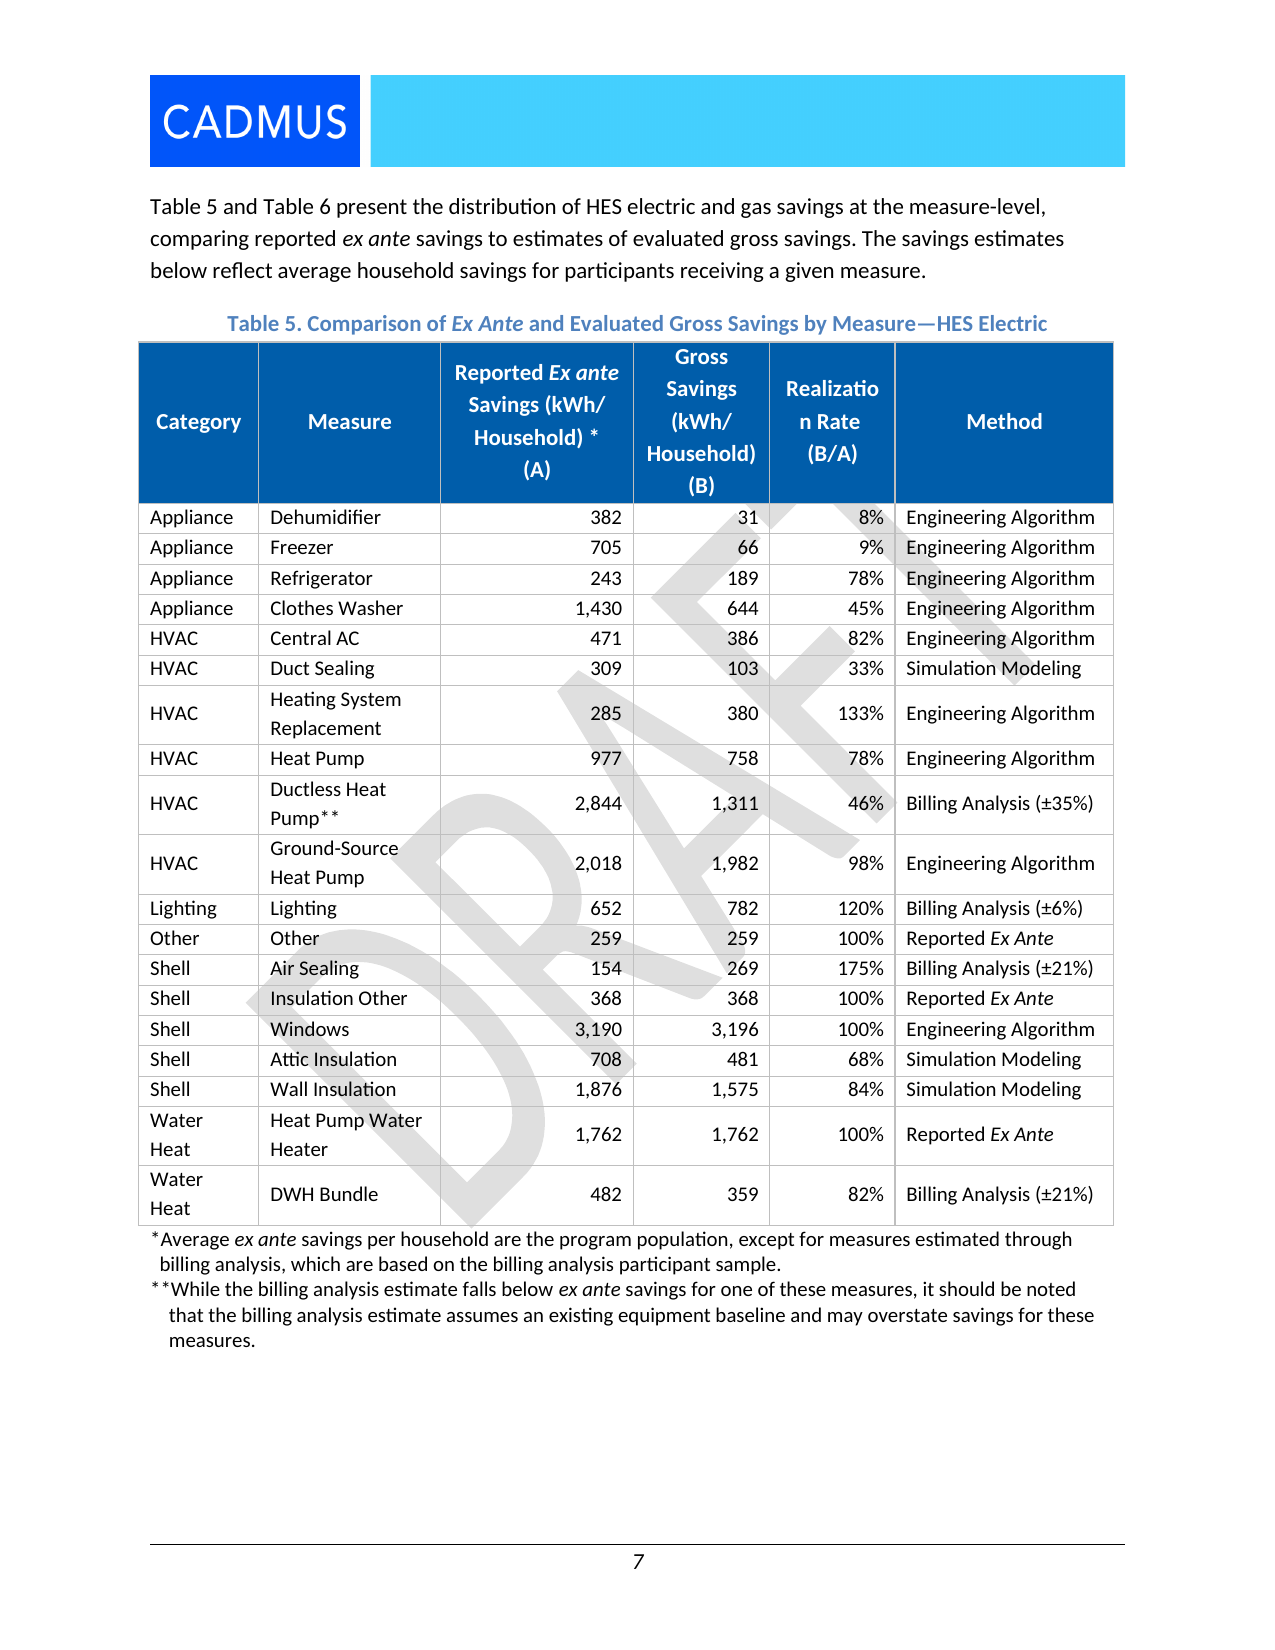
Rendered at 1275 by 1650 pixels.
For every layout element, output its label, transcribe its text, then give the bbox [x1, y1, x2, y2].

table_cell 175% [770, 955, 894, 984]
table_cell Clothes Washer [259, 595, 440, 624]
table_cell HVAC [139, 776, 258, 834]
text Table 5 and Table 6 present the distribution of HES electric and gas savings at the measure-level, comparing reported ex ante savings to estimates of evaluated gross savings. The savings estimates below reflect average household savings for participants receiving a given measure. [150, 192, 1125, 284]
table_cell Engineering Algorithm [896, 625, 1113, 654]
table_cell 705 [441, 534, 633, 564]
table_cell Wall Insulation [259, 1077, 440, 1106]
table_cell 1,762 [634, 1107, 769, 1165]
table_cell Shell [139, 986, 258, 1015]
table_cell 100% [770, 925, 894, 954]
table_cell HVAC [139, 686, 258, 744]
table_cell Other [139, 925, 258, 954]
table_cell HVAC [139, 745, 258, 775]
table_cell 382 [441, 504, 633, 533]
table_cell Dehumidifier [259, 504, 440, 533]
table_cell Simulation Modeling [896, 1046, 1113, 1076]
table_cell 368 [441, 986, 633, 1015]
table_cell Appliance [139, 595, 258, 624]
table_cell 82% [770, 625, 894, 654]
table_cell Billing Analysis (±21%) [896, 955, 1113, 984]
table_header Reported Ex ante Savings (kWh/ Household) * (A) [441, 343, 633, 503]
table_cell Windows [259, 1016, 440, 1045]
table_cell Shell [139, 1046, 258, 1076]
table_header Realization Rate (B/A) [770, 343, 894, 503]
table_cell 82% [770, 1166, 894, 1225]
text **While the billing analysis estimate falls below ex ante savings for one of these measures, it should be noted that the billing analysis estimate assumes an existing equipment baseline and may overstate savings for these measures. [150, 1277, 1125, 1353]
table_header Measure [259, 343, 440, 503]
table_cell Heat Pump [259, 745, 440, 775]
table_cell 386 [634, 625, 769, 654]
table_cell 708 [441, 1046, 633, 1076]
table_cell Engineering Algorithm [896, 686, 1113, 744]
table_cell Simulation Modeling [896, 1077, 1113, 1106]
table_cell 481 [634, 1046, 769, 1076]
table_cell 3,196 [634, 1016, 769, 1045]
table_cell 243 [441, 565, 633, 594]
table_cell Billing Analysis (±21%) [896, 1166, 1113, 1225]
table_cell 359 [634, 1166, 769, 1225]
table_cell 189 [634, 565, 769, 594]
table_cell 100% [770, 1107, 894, 1165]
table_cell Freezer [259, 534, 440, 564]
table_cell 78% [770, 565, 894, 594]
table_cell 98% [770, 835, 894, 894]
table_cell Shell [139, 1077, 258, 1106]
table_cell Engineering Algorithm [896, 595, 1113, 624]
table_cell Water Heat [139, 1107, 258, 1165]
table_cell Central AC [259, 625, 440, 654]
table_cell 3,190 [441, 1016, 633, 1045]
table_cell 2,018 [441, 835, 633, 894]
table_cell Water Heat [139, 1166, 258, 1225]
table_cell Engineering Algorithm [896, 565, 1113, 594]
table_cell 652 [441, 895, 633, 924]
table_cell Shell [139, 955, 258, 984]
table_cell 68% [770, 1046, 894, 1076]
table_cell 120% [770, 895, 894, 924]
table_cell Engineering Algorithm [896, 745, 1113, 775]
table_cell 33% [770, 656, 894, 685]
table_cell 46% [770, 776, 894, 834]
table_cell 1,311 [634, 776, 769, 834]
table_cell 1,876 [441, 1077, 633, 1106]
text *Average ex ante savings per household are the program population, except for measures estimated through billing analysis, which are based on the billing analysis participant sample. [150, 1226, 1125, 1277]
table_cell Ductless Heat Pump** [259, 776, 440, 834]
table_cell Ground-Source Heat Pump [259, 835, 440, 894]
table_cell Heat Pump Water Heater [259, 1107, 440, 1165]
picture [150, 75, 1125, 167]
table_cell Refrigerator [259, 565, 440, 594]
table_cell 154 [441, 955, 633, 984]
table_cell 103 [634, 656, 769, 685]
table_cell Shell [139, 1016, 258, 1045]
table_cell Appliance [139, 534, 258, 564]
table_cell 482 [441, 1166, 633, 1225]
table_cell Billing Analysis (±6%) [896, 895, 1113, 924]
table_cell 1,982 [634, 835, 769, 894]
table_cell 259 [634, 925, 769, 954]
table_cell Appliance [139, 565, 258, 594]
table_cell HVAC [139, 656, 258, 685]
table_cell 758 [634, 745, 769, 775]
table_cell 1,430 [441, 595, 633, 624]
table_cell 133% [770, 686, 894, 744]
table_cell HVAC [139, 835, 258, 894]
table_cell 78% [770, 745, 894, 775]
table_cell 1,575 [634, 1077, 769, 1106]
table_cell 84% [770, 1077, 894, 1106]
table_cell 782 [634, 895, 769, 924]
table_cell Attic Insulation [259, 1046, 440, 1076]
table_cell 285 [441, 686, 633, 744]
table_cell Heating System Replacement [259, 686, 440, 744]
table_cell 644 [634, 595, 769, 624]
table_cell Engineering Algorithm [896, 1016, 1113, 1045]
table_cell 45% [770, 595, 894, 624]
table_cell DWH Bundle [259, 1166, 440, 1225]
table_cell 9% [770, 534, 894, 564]
table_cell Insulation Other [259, 986, 440, 1015]
table_cell Simulation Modeling [896, 656, 1113, 685]
table_cell Engineering Algorithm [896, 835, 1113, 894]
table_cell Reported Ex Ante [896, 925, 1113, 954]
table_cell 977 [441, 745, 633, 775]
table_cell Appliance [139, 504, 258, 533]
table_cell 269 [634, 955, 769, 984]
table_cell 100% [770, 986, 894, 1015]
table_cell 2,844 [441, 776, 633, 834]
table_cell HVAC [139, 625, 258, 654]
table_cell Other [259, 925, 440, 954]
table_cell 100% [770, 1016, 894, 1045]
table_cell Engineering Algorithm [896, 504, 1113, 533]
text Table 5. Comparison of Ex Ante and Evaluated Gross Savings by Measure—HES Electric [150, 309, 1125, 337]
table_cell 31 [634, 504, 769, 533]
table_cell 380 [634, 686, 769, 744]
table_cell Lighting [139, 895, 258, 924]
table_cell Billing Analysis (±35%) [896, 776, 1113, 834]
table_cell Reported Ex Ante [896, 1107, 1113, 1165]
table_cell 1,762 [441, 1107, 633, 1165]
table_header Category [139, 343, 258, 503]
table_header Method [896, 343, 1113, 503]
table_cell Lighting [259, 895, 440, 924]
table_cell Air Sealing [259, 955, 440, 984]
table_cell 471 [441, 625, 633, 654]
table_header Gross Savings (kWh/ Household) (B) [634, 343, 769, 503]
table_cell 309 [441, 656, 633, 685]
table_cell Engineering Algorithm [896, 534, 1113, 564]
table_cell 259 [441, 925, 633, 954]
table_cell 66 [634, 534, 769, 564]
table_cell 8% [770, 504, 894, 533]
table_cell Duct Sealing [259, 656, 440, 685]
table_cell Reported Ex Ante [896, 986, 1113, 1015]
table_cell 368 [634, 986, 769, 1015]
